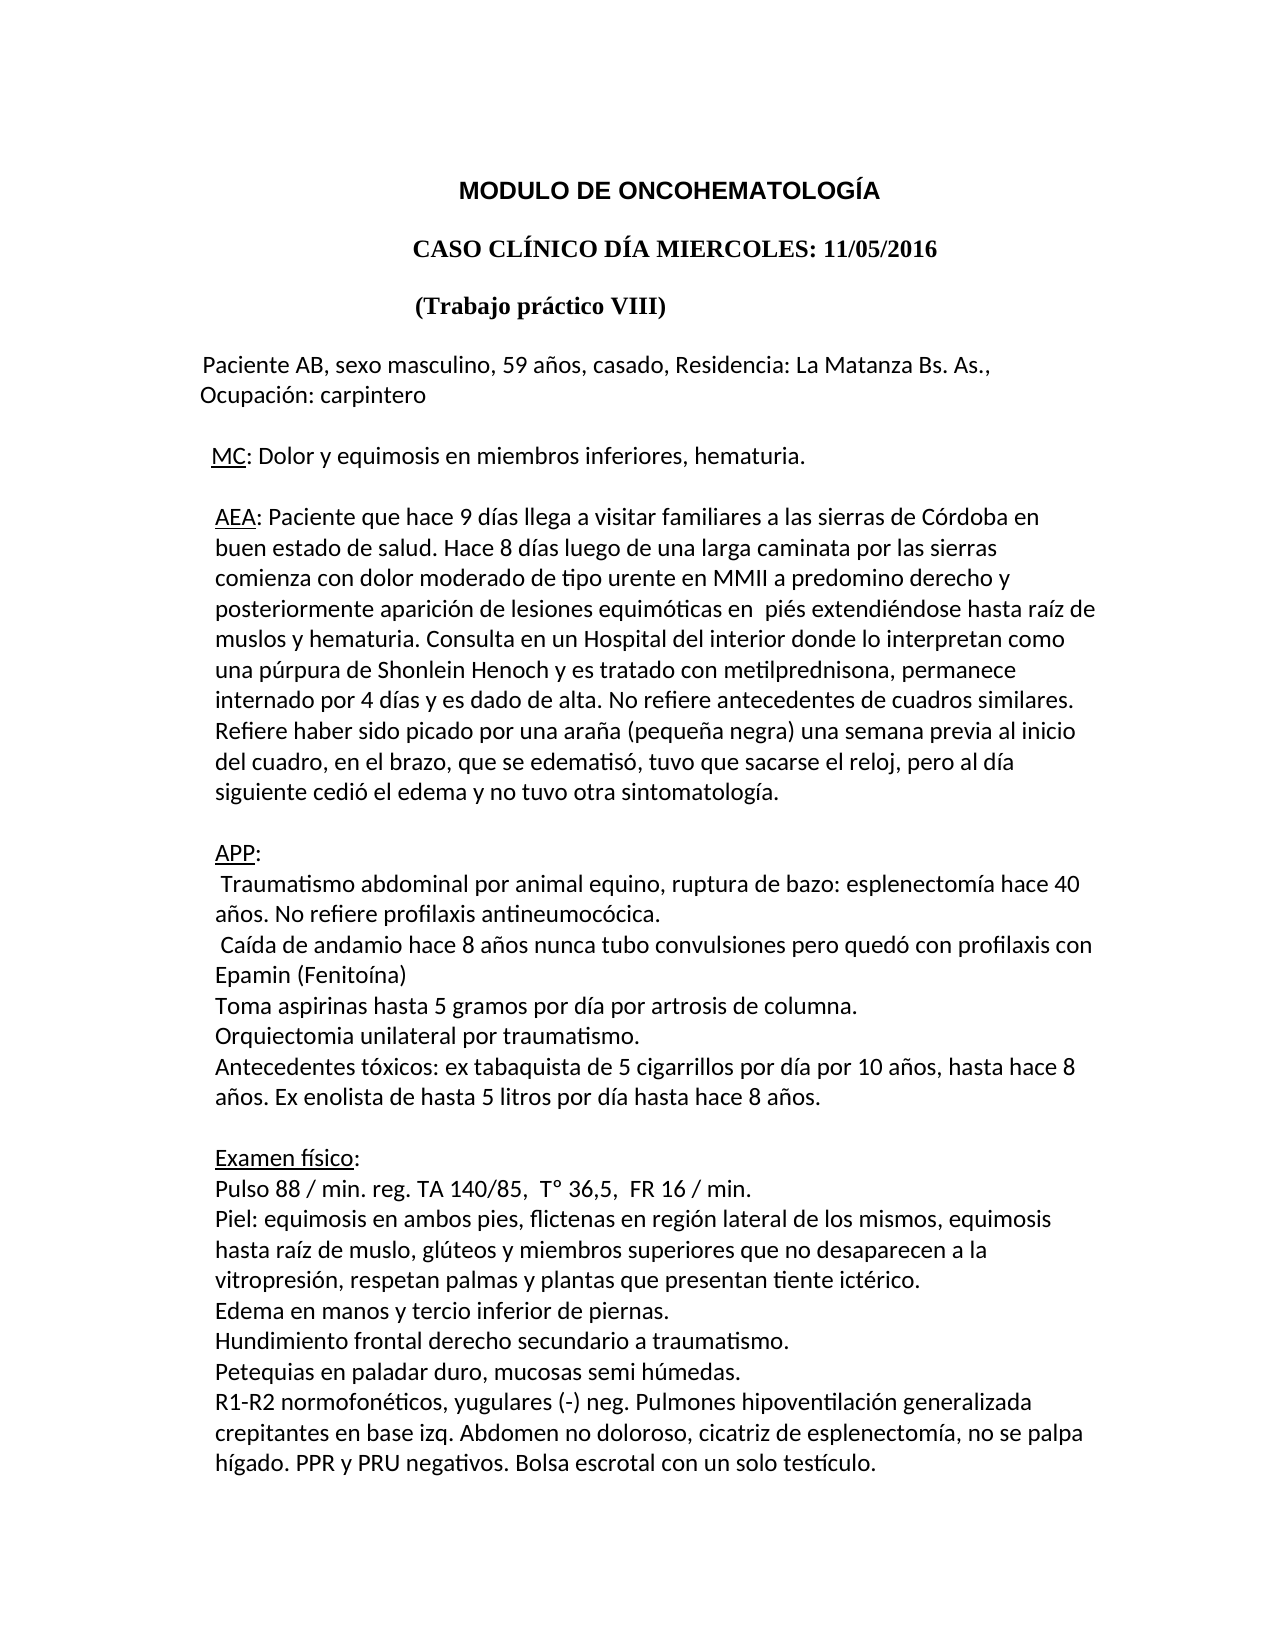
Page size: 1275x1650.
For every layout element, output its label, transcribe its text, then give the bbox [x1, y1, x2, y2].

text Hundimiento frontal derecho secundario a traumatismo. [215, 1326, 1098, 1356]
text Antecedentes tóxicos: ex tabaquista de 5 cigarrillos por día por 10 años, hasta hace 8 años. Ex enolista de hasta 5 litros por día hasta hace 8 años. [215, 1051, 1098, 1112]
text Ocupación: carpintero [177, 379, 1098, 410]
text (Trabajo práctico VIII) [177, 291, 1098, 320]
text Caída de andamio hace 8 años nunca tubo convulsiones pero quedó con profilaxis con Epamin (Fenitoína) [215, 929, 1098, 990]
text Piel: equimosis en ambos pies, flictenas en región lateral de los mismos, equimosis hasta raíz de muslo, glúteos y miembros superiores que no desaparecen a la vitropresión, respetan palmas y plantas que presentan tiente ictérico. [215, 1203, 1098, 1295]
text R1-R2 normofonéticos, yugulares (-) neg. Pulmones hipoventilación generalizada crepitantes en base izq. Abdomen no doloroso, cicatriz de esplenectomía, no se palpa hígado. PPR y PRU negativos. Bolsa escrotal con un solo testículo. [215, 1387, 1098, 1478]
text Edema en manos y tercio inferior de piernas. [215, 1295, 1098, 1326]
text Orquiectomia unilateral por traumatismo. [215, 1020, 1098, 1051]
text MODULO DE ONCOHEMATOLOGÍA [177, 176, 1098, 205]
text MC: Dolor y equimosis en miembros inferiores, hematuria. [177, 440, 1098, 471]
text CASO CLÍNICO DÍA MIERCOLES: 11/05/2016 [215, 234, 1098, 263]
text Paciente AB, sexo masculino, 59 años, casado, Residencia: La Matanza Bs. As., [177, 349, 1098, 379]
text AEA: Paciente que hace 9 días llega a visitar familiares a las sierras de Córdoba en buen estado de salud. Hace 8 días luego de una larga caminata por las sierras comienza con dolor moderado de tipo urente en MMII a predomino derecho y posteriormente aparición de lesiones equimóticas en piés extendiéndose hasta raíz de muslos y hematuria. Consulta en un Hospital del interior donde lo interpretan como una púrpura de Shonlein Henoch y es tratado con metilprednisona, permanece internado por 4 días y es dado de alta. No refiere antecedentes de cuadros similares. Refiere haber sido picado por una araña (pequeña negra) una semana previa al inicio del cuadro, en el brazo, que se edematisó, tuvo que sacarse el reloj, pero al día siguiente cedió el edema y no tuvo otra sintomatología. [215, 501, 1098, 807]
text Examen físico: [215, 1142, 1098, 1173]
text Toma aspirinas hasta 5 gramos por día por artrosis de columna. [215, 990, 1098, 1020]
text Petequias en paladar duro, mucosas semi húmedas. [215, 1356, 1098, 1387]
text Traumatismo abdominal por animal equino, ruptura de bazo: esplenectomía hace 40 años. No refiere profilaxis antineumocócica. [215, 868, 1098, 929]
text Pulso 88 / min. reg. TA 140/85, Tº 36,5, FR 16 / min. [215, 1173, 1098, 1203]
text APP: [215, 837, 1098, 868]
